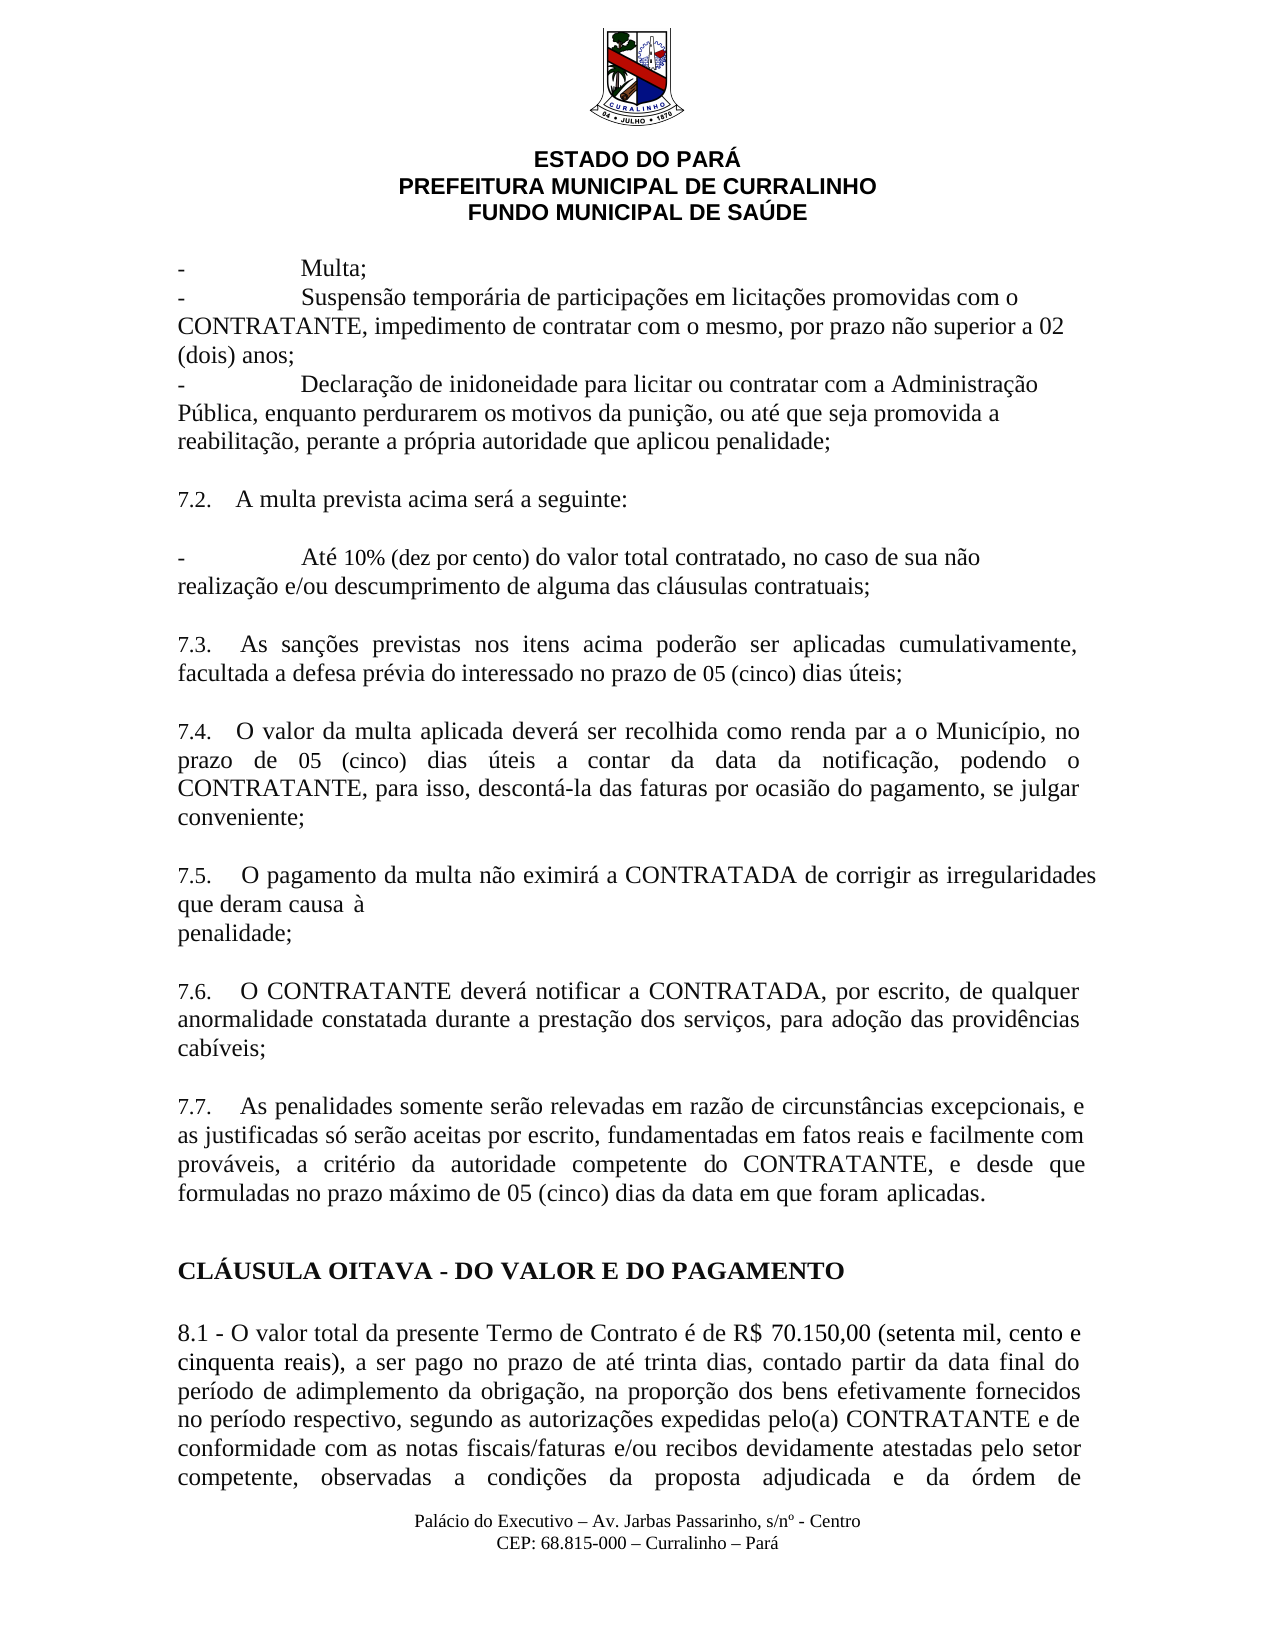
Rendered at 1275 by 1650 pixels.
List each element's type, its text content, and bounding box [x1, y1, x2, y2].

list O CONTRATANTE deverá notificar a CONTRATADA, por escrito, de qualquer anormalidade constatada durante a prestação dos serviços, para adoção das providências cabíveis; [177, 976, 1081, 1062]
list A multa prevista acima será a seguinte: [177, 484, 1098, 513]
subtitle CLÁUSULA OITAVA - DO VALOR E DO PAGAMENTO [177, 1256, 1098, 1285]
list As sanções previstas nos itens acima poderão ser aplicadas cumulativamente, facultada a defesa prévia do interessado no prazo de 05 (cinco) dias úteis; [177, 629, 1078, 687]
list O pagamento da multa não eximirá a CONTRATADA de corrigir as irregularidades que deram causa à [177, 860, 1098, 918]
list Declaração de inidoneidade para licitar ou contratar com a Administração Pública, enquanto perdurarem os motivos da punição, ou até que seja promovida a reabilitação, perante a própria autoridade que aplicou penalidade; [177, 369, 1082, 455]
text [177, 1318, 1082, 1491]
list As penalidades somente serão relevadas em razão de circunstâncias excepcionais, e as justificadas só serão aceitas por escrito, fundamentadas em fatos reais e facilmente com prováveis, a critério da autoridade competente do CONTRATANTE, e desde que formuladas no prazo máximo de 05 (cinco) dias da data em que foram aplicadas. [177, 1091, 1086, 1206]
list Suspensão temporária de participações em licitações promovidas com o CONTRATANTE, impedimento de contratar com o mesmo, por prazo não superior a 02 (dois) anos; [177, 282, 1081, 368]
picture [589, 28, 685, 126]
list Até 10% (dez por cento) do valor total contratado, no caso de sua não realização e/ou descumprimento de alguma das cláusulas contratuais; [177, 542, 1081, 600]
list O valor da multa aplicada deverá ser recolhida como renda par a o Município, no prazo de 05 (cinco) dias úteis a contar da data da notificação, podendo o CONTRATANTE, para isso, descontá-la das faturas por ocasião do pagamento, se julgar conveniente; [177, 716, 1081, 831]
text penalidade; [177, 918, 1098, 947]
list Multa; [177, 253, 1098, 282]
